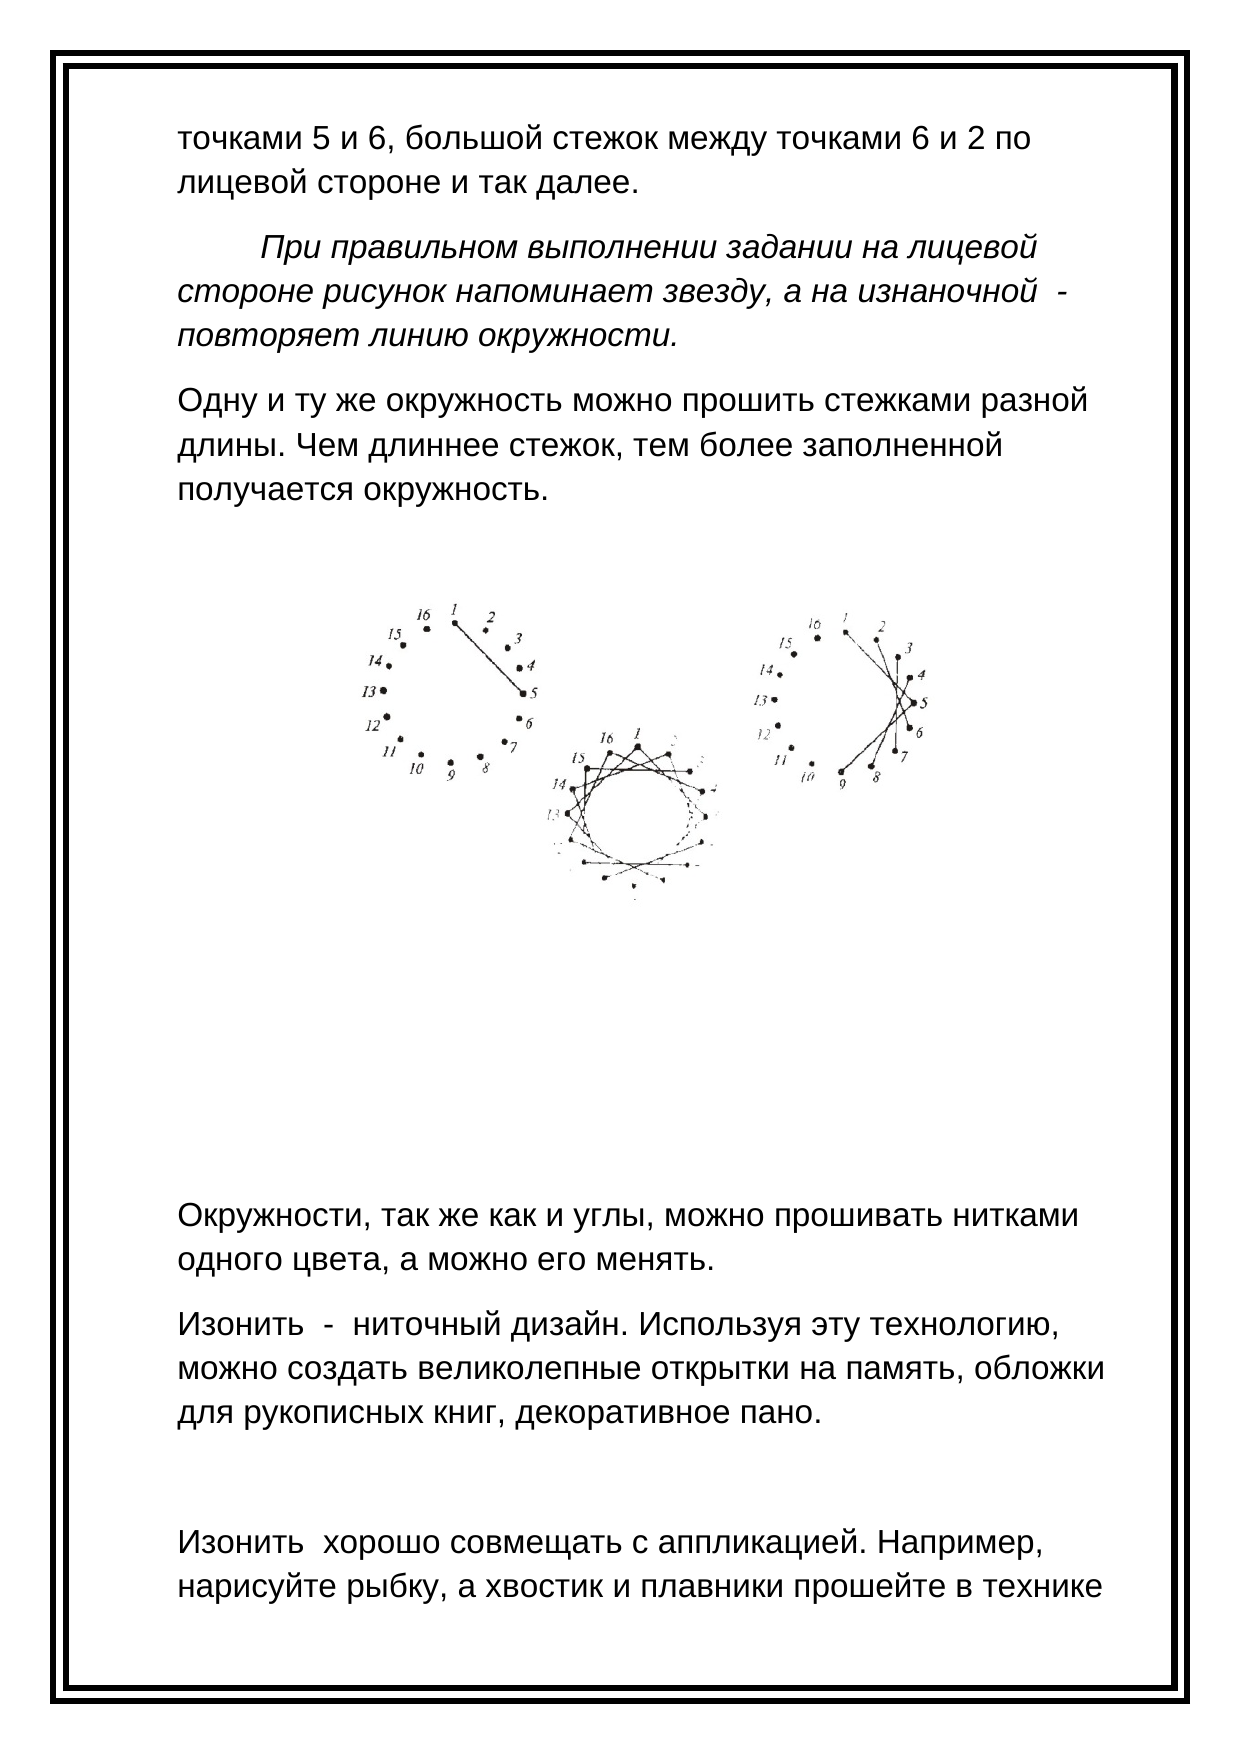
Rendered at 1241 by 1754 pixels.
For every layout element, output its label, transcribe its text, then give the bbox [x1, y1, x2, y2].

text Окружности, так же как и углы, можно прошивать нитками одного цвета, а можно его менять. [177, 1195, 1152, 1277]
picture [306, 598, 970, 909]
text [177, 118, 1152, 201]
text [177, 1522, 1152, 1605]
text Одну и ту же окружность можно прошить стежками разной длины. Чем длиннее стежок, тем более заполненной получается окружность. [177, 381, 1152, 507]
text При правильном выполнении задании на лицевой стороне рисунок напоминает звезду, а на изнаночной - повторяет линию окружности. [177, 227, 1152, 354]
text Изонить - ниточный дизайн. Используя эту технологию, можно создать великолепные открытки на память, обложки для рукописных книг, декоративное пано. [177, 1304, 1152, 1431]
